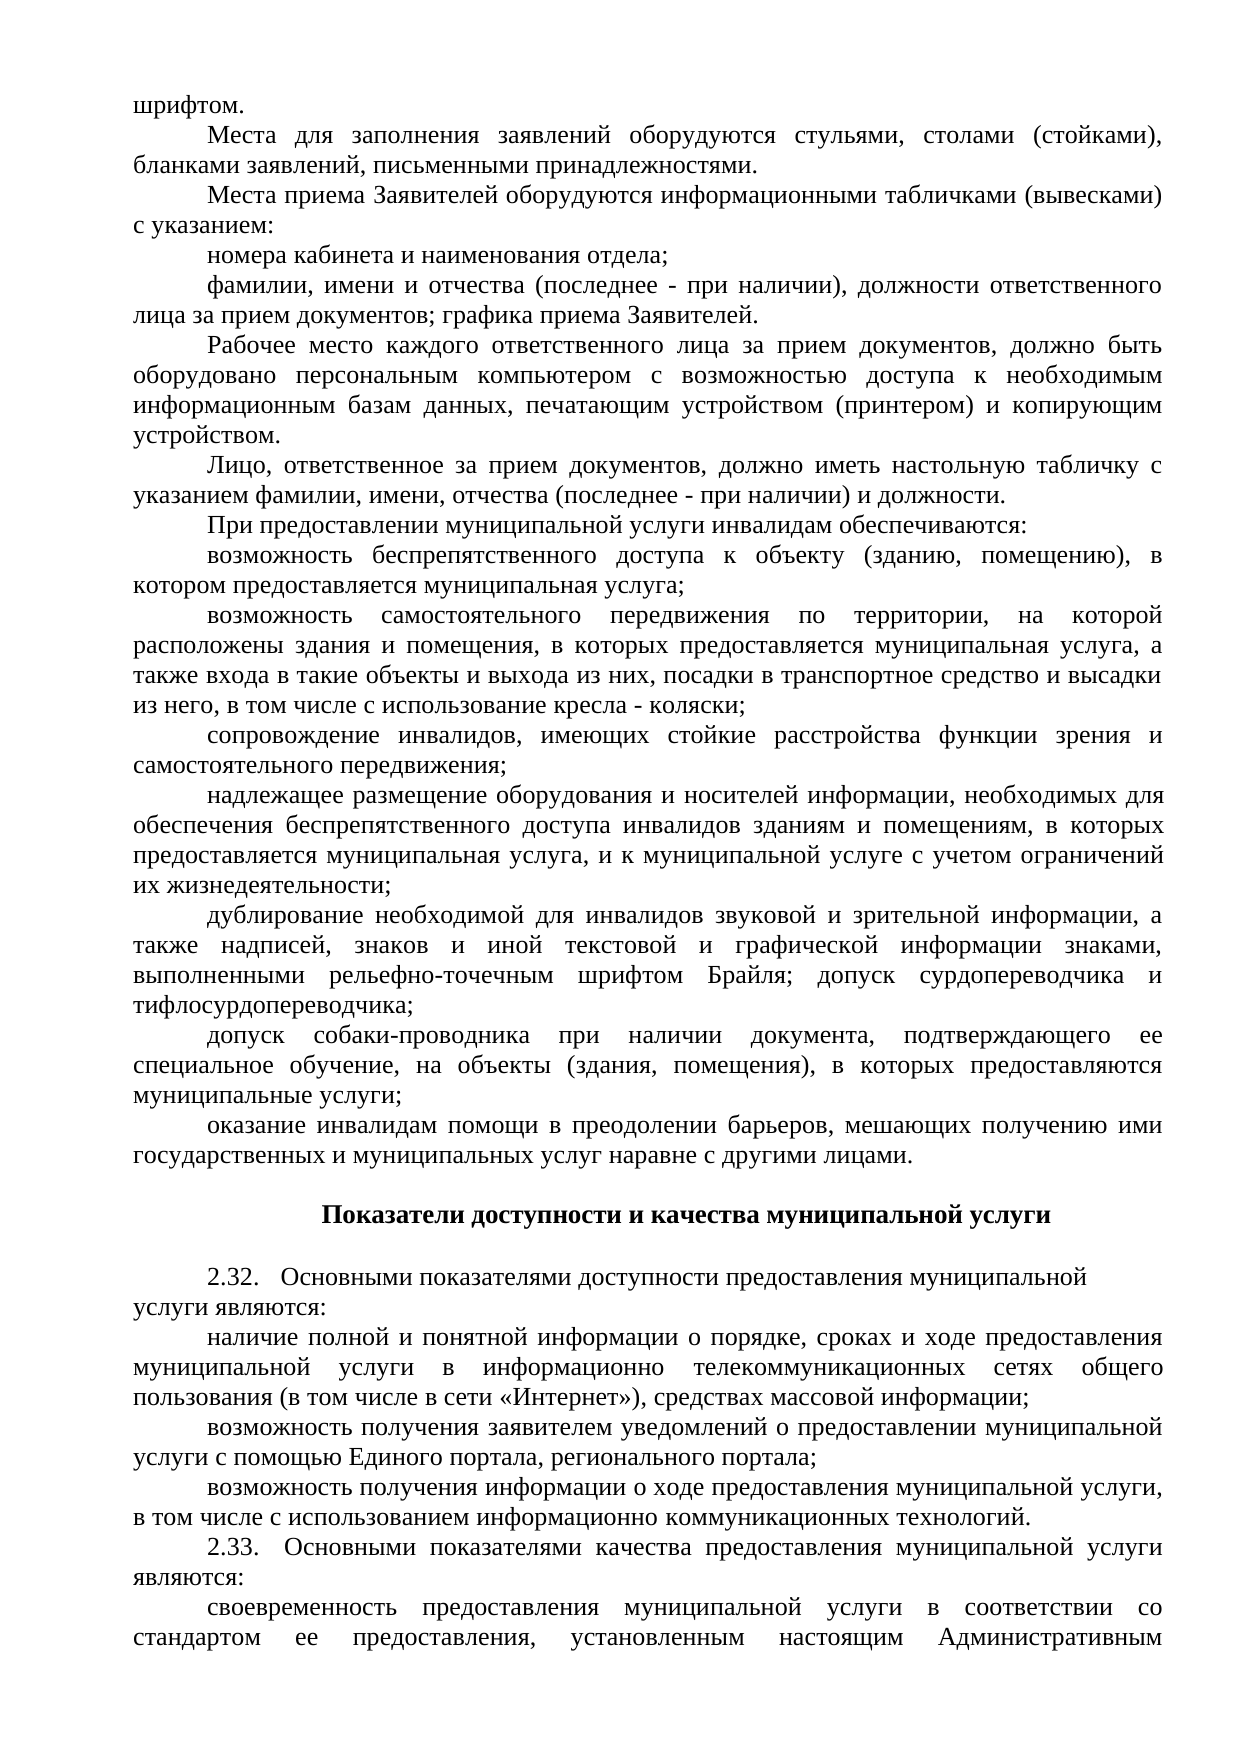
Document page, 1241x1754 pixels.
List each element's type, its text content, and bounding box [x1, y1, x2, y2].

text сопровождение инвалидов, имеющих стойкие расстройства функции зрения и самостоятельного передвижения; [133, 719, 1164, 779]
text возможность беспрепятственного доступа к объекту (зданию, помещению), в котором предоставляется муниципальная услуга; [133, 539, 1164, 599]
text фамилии, имени и отчества (последнее - при наличии), должности ответственного лица за прием документов; графика приема Заявителей. [133, 269, 1164, 329]
text возможность получения заявителем уведомлений о предоставлении муниципальной услуги с помощью Единого портала, регионального портала; [133, 1411, 1164, 1471]
text оказание инвалидам помощи в преодолении барьеров, мешающих получению ими государственных и муниципальных услуг наравне с другими лицами. [133, 1109, 1164, 1169]
text Лицо, ответственное за прием документов, должно иметь настольную табличку с указанием фамилии, имени, отчества (последнее - при наличии) и должности. [133, 449, 1164, 509]
text возможность получения информации о ходе предоставления муниципальной услуги, в том числе с использованием информационно коммуникационных технологий. [133, 1471, 1164, 1531]
text допуск собаки-проводника при наличии документа, подтверждающего ее специальное обучение, на объекты (здания, помещения), в которых предоставляются муниципальные услуги; [133, 1019, 1164, 1109]
text Места приема Заявителей оборудуются информационными табличками (вывесками) с указанием: [133, 179, 1164, 239]
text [133, 89, 1164, 119]
text дублирование необходимой для инвалидов звуковой и зрительной информации, а также надписей, знаков и иной текстовой и графической информации знаками, выполненными рельефно-точечным шрифтом Брайля; допуск сурдопереводчика и тифлосурдопереводчика; [133, 899, 1164, 1019]
list Основными показателями качества предоставления муниципальной услуги являются: [133, 1531, 1164, 1591]
text Рабочее место каждого ответственного лица за прием документов, должно быть оборудовано персональным компьютером с возможностью доступа к необходимым информационным базам данных, печатающим устройством (принтером) и копирующим устройством. [133, 329, 1164, 449]
text номера кабинета и наименования отдела; [133, 239, 1166, 269]
text Показатели доступности и качества муниципальной услуги [133, 1199, 1166, 1230]
text наличие полной и понятной информации о порядке, сроках и ходе предоставления муниципальной услуги в информационно телекоммуникационных сетях общего пользования (в том числе в сети «Интернет»), средствах массовой информации; [133, 1321, 1164, 1411]
text Места для заполнения заявлений оборудуются стульями, столами (стойками), бланками заявлений, письменными принадлежностями. [133, 119, 1164, 179]
text возможность самостоятельного передвижения по территории, на которой расположены здания и помещения, в которых предоставляется муниципальная услуга, а также входа в такие объекты и выхода из них, посадки в транспортное средство и высадки из него, в том числе с использование кресла - коляски; [133, 599, 1164, 719]
list Основными показателями доступности предоставления муниципальной услуги являются: [133, 1261, 1164, 1321]
text При предоставлении муниципальной услуги инвалидам обеспечиваются: [133, 509, 1164, 539]
text надлежащее размещение оборудования и носителей информации, необходимых для обеспечения беспрепятственного доступа инвалидов зданиям и помещениям, в которых предоставляется муниципальная услуга, и к муниципальной услуге с учетом ограничений их жизнедеятельности; [133, 779, 1166, 899]
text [133, 1591, 1164, 1651]
